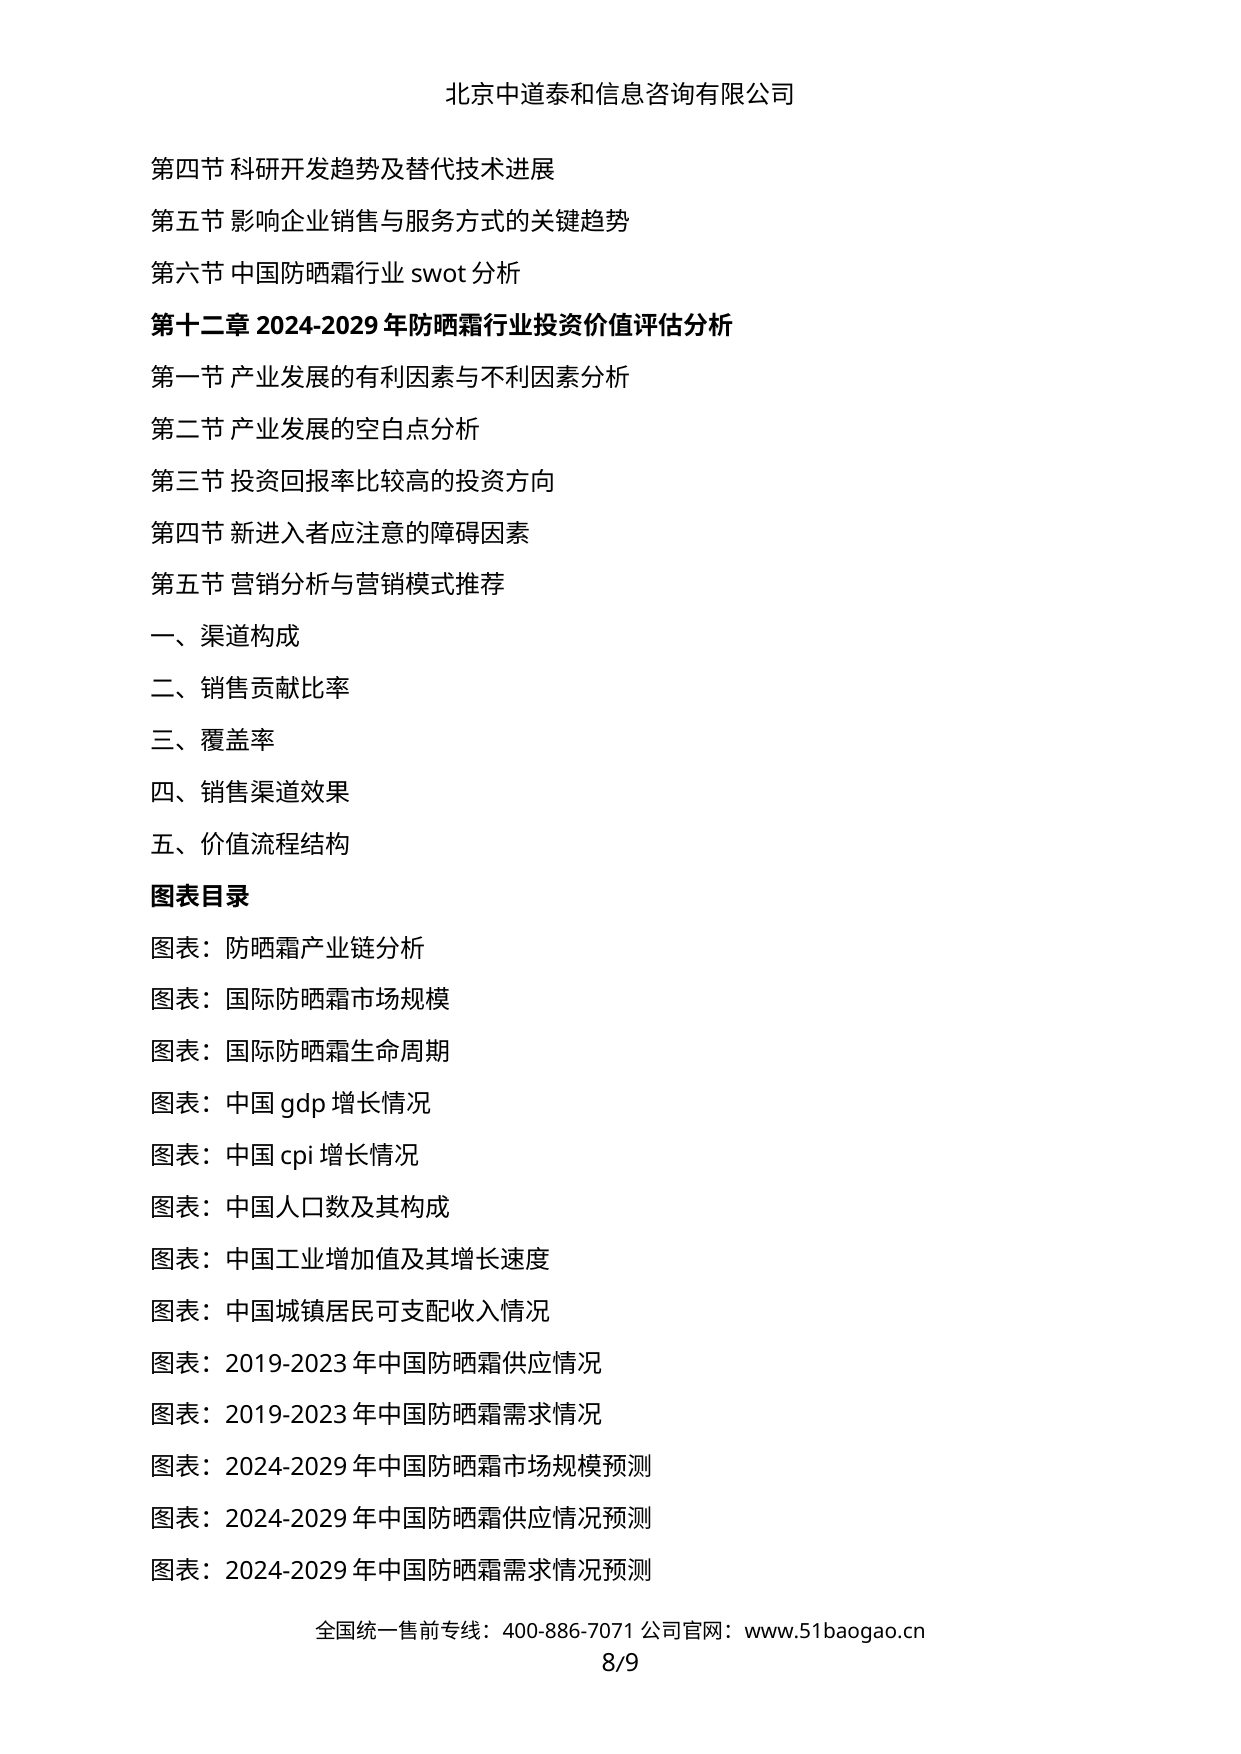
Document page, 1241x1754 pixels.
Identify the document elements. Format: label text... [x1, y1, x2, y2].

text 第四节 科研开发趋势及替代技术进展 [150, 150, 1090, 186]
text 第六节 中国防晒霜行业swot分析 [150, 254, 1090, 290]
text 图表：防晒霜产业链分析 [150, 928, 1090, 964]
text 图表：中国工业增加值及其增长速度 [150, 1239, 1090, 1276]
text 图表：2024-2029年中国防晒霜市场规模预测 [150, 1447, 1090, 1483]
text 第一节 产业发展的有利因素与不利因素分析 [150, 357, 1090, 394]
text 图表：2019-2023年中国防晒霜供应情况 [150, 1343, 1090, 1379]
text 图表：2024-2029年中国防晒霜需求情况预测 [150, 1551, 1090, 1587]
text 第二节 产业发展的空白点分析 [150, 409, 1090, 446]
text 第十二章 2024-2029年防晒霜行业投资价值评估分析 [150, 306, 1090, 342]
text 三、覆盖率 [150, 721, 1090, 757]
text 第五节 影响企业销售与服务方式的关键趋势 [150, 202, 1090, 238]
text 图表：中国cpi增长情况 [150, 1136, 1090, 1172]
text 图表目录 [150, 876, 1090, 912]
text 一、渠道构成 [150, 617, 1090, 653]
text 第五节 营销分析与营销模式推荐 [150, 565, 1090, 601]
text 图表：中国gdp增长情况 [150, 1084, 1090, 1120]
text 图表：国际防晒霜生命周期 [150, 1032, 1090, 1068]
text 四、销售渠道效果 [150, 772, 1090, 809]
text 第四节 新进入者应注意的障碍因素 [150, 513, 1090, 549]
text 二、销售贡献比率 [150, 669, 1090, 705]
text 第三节 投资回报率比较高的投资方向 [150, 461, 1090, 497]
text 图表：2024-2029年中国防晒霜供应情况预测 [150, 1499, 1090, 1535]
text 图表：中国人口数及其构成 [150, 1187, 1090, 1224]
text 五、价值流程结构 [150, 824, 1090, 861]
text 图表：2019-2023年中国防晒霜需求情况 [150, 1395, 1090, 1431]
text 图表：中国城镇居民可支配收入情况 [150, 1291, 1090, 1327]
text 图表：国际防晒霜市场规模 [150, 980, 1090, 1016]
